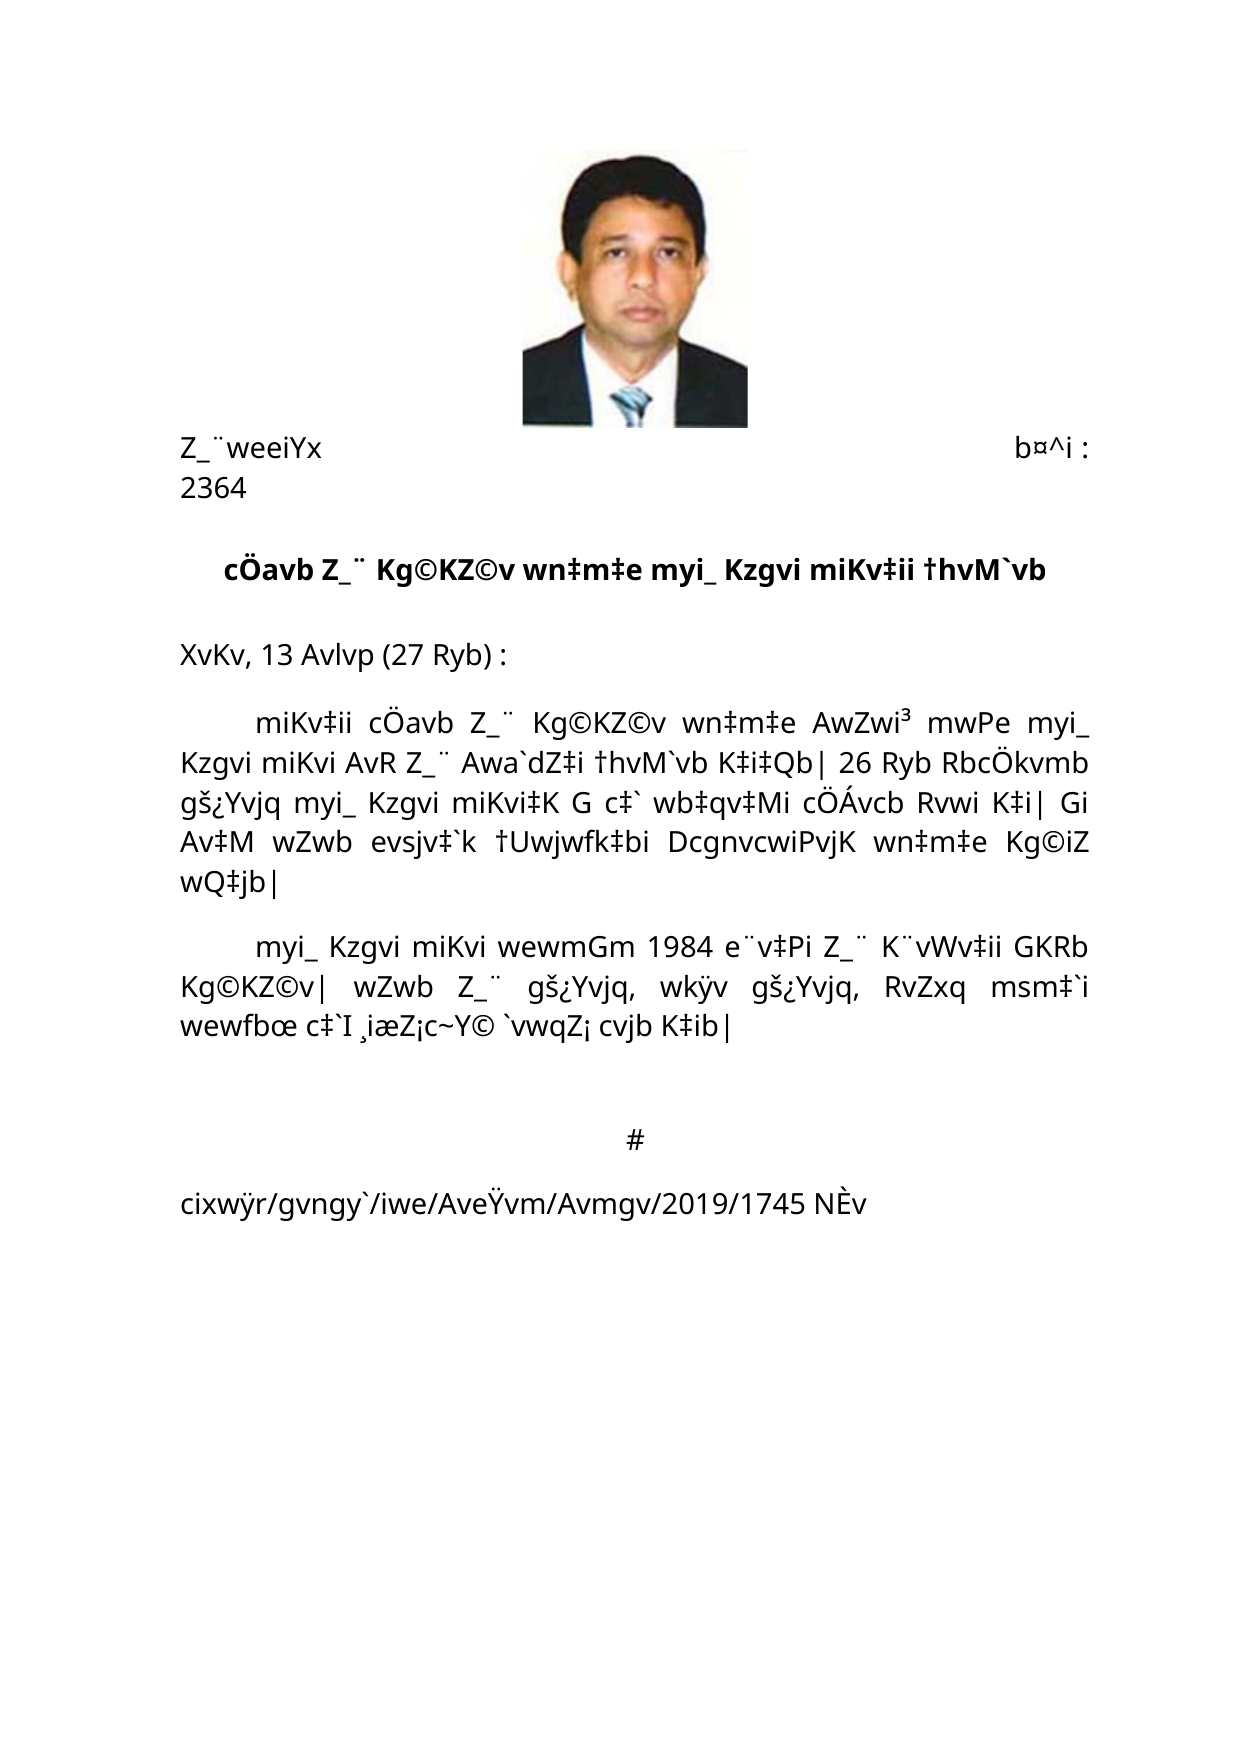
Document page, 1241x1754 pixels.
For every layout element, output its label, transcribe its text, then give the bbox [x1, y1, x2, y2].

text myi_ Kzgvi miKvi wewmGm 1984 e¨v‡Pi Z_¨ K¨vWv‡ii GKRb Kg©KZ©v| wZwb Z_¨ gš¿Yvjq, wkÿv gš¿Yvjq, RvZxq msm‡`i wewfbœ c‡`I ¸iæZ¡c~Y© `vwqZ¡ cvjb K‡ib| [180, 926, 1090, 1045]
text miKv‡ii cÖavb Z_¨ Kg©KZ©v wn‡m‡e AwZwi³ mwPe myi_ Kzgvi miKvi AvR Z_¨ Awa`dZ‡i †hvM`vb K‡i‡Qb| 26 Ryb RbcÖkvmb gš¿Yvjq myi_ Kzgvi miKvi‡K G c‡` wb‡qv‡Mi cÖÁvcb Rvwi K‡i| Gi Av‡M wZwb evsjv‡`k †Uwjwfk‡bi DcgnvcwiPvjK wn‡m‡e Kg©iZ wQ‡jb| [180, 703, 1090, 901]
picture [522, 150, 748, 428]
text cÖavb Z_¨ Kg©KZ©v wn‡m‡e myi_ Kzgvi miKv‡ii †hvM`vb [180, 549, 1090, 589]
text XvKv, 13 Avlvp (27 Ryb) : [180, 634, 1090, 674]
text Z_¨weeiYx b¤^i : 2364 [180, 427, 1090, 507]
text cixwÿr/gvngy`/iwe/AveŸvm/Avmgv/2019/1745 NÈv [180, 1183, 1090, 1223]
text # [180, 1119, 1090, 1158]
